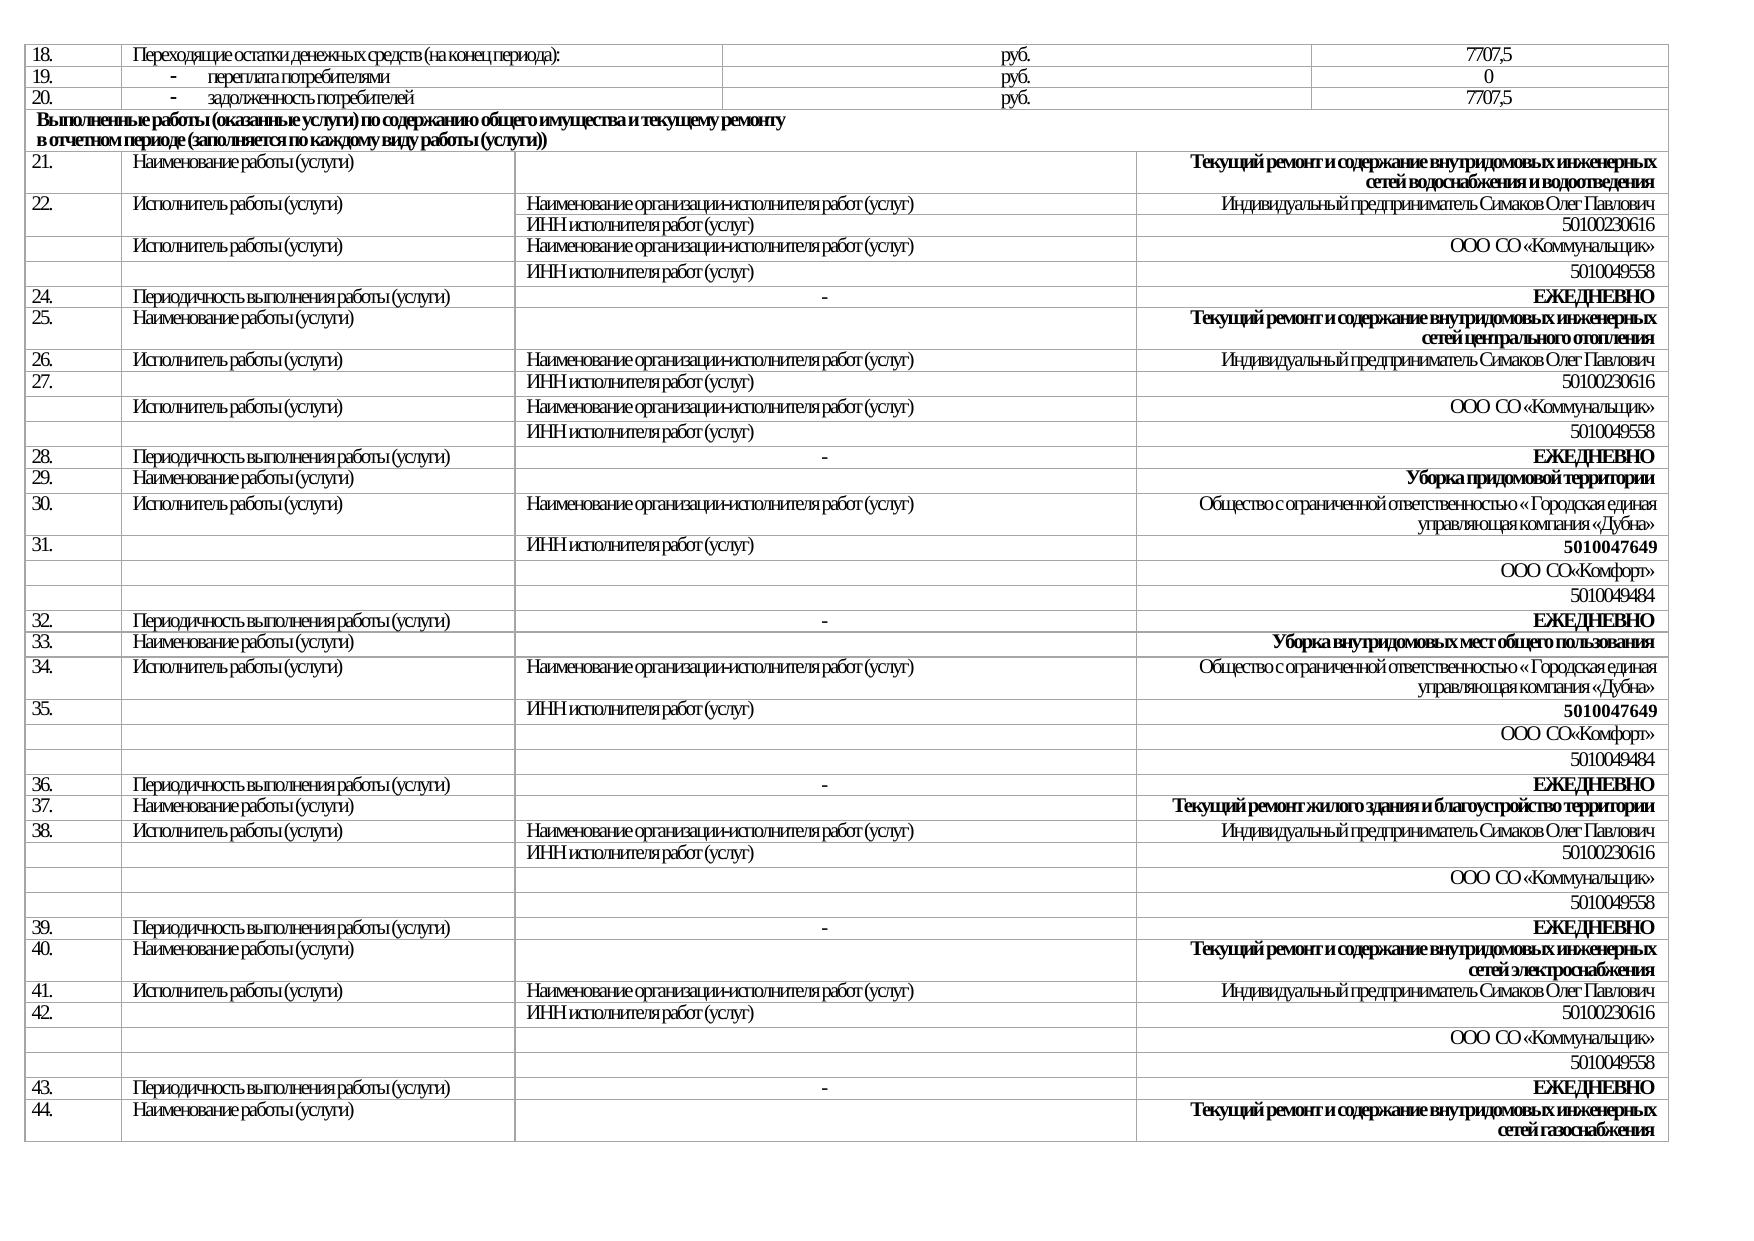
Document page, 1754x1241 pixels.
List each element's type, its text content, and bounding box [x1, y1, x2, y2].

table_cell [122, 262, 514, 286]
table_cell Индивидуальный предприниматель Симаков Олег Павлович [1137, 821, 1668, 842]
table_cell Наименование работы (услуги) [122, 633, 514, 656]
table_cell Периодичность выполнения работы (услуги) [122, 611, 514, 631]
table_cell Наименование организации-исполнителя работ (услуг) [516, 494, 1136, 534]
table_cell [26, 350, 121, 371]
table_cell ИНН исполнителя работ (услуг) [516, 1003, 1136, 1027]
table_cell 7707,5 [1312, 45, 1668, 66]
table_cell Наименование работы (услуги) [122, 152, 514, 193]
table_cell [26, 67, 121, 87]
table_cell ООО СО«Комфорт» [1137, 725, 1668, 749]
table_cell [26, 700, 121, 723]
table_cell Исполнитель работы (услуги) [122, 397, 514, 421]
table_cell Исполнитель работы (услуги) [122, 194, 514, 236]
table_cell [516, 750, 1136, 774]
table_cell [26, 287, 121, 307]
table_cell [26, 918, 121, 938]
table_cell Индивидуальный предприниматель Симаков Олег Павлович [1137, 982, 1668, 1002]
table_cell [26, 1003, 121, 1027]
table_cell [122, 422, 514, 446]
table_cell [26, 868, 121, 892]
table_cell [26, 494, 121, 534]
table_cell ООО СО«Комфорт» [1137, 561, 1668, 585]
table_cell Наименование организации-исполнителя работ (услуг) [516, 982, 1136, 1002]
table_cell Наименование работы (услуги) [122, 308, 514, 349]
table_cell Наименование организации-исполнителя работ (услуг) [516, 821, 1136, 842]
table_cell Наименование организации-исполнителя работ (услуг) [516, 658, 1136, 698]
table_cell [26, 1100, 121, 1141]
table_cell Периодичность выполнения работы (услуги) [122, 447, 514, 467]
table_cell Исполнитель работы (услуги) [122, 237, 514, 261]
table_cell [122, 700, 514, 723]
table_cell [516, 1028, 1136, 1052]
table_cell [26, 1078, 121, 1099]
table_cell ИНН исполнителя работ (услуг) [516, 700, 1136, 723]
table_cell 50100230616 [1137, 843, 1668, 867]
table_cell [26, 633, 121, 656]
table_cell [26, 821, 121, 842]
table_cell 50100230616 [1137, 215, 1668, 236]
table_cell 0 [1312, 67, 1668, 87]
table_cell Наименование организации-исполнителя работ (услуг) [516, 350, 1136, 371]
table_cell - [516, 611, 1136, 631]
table_cell ООО СО «Коммунальщик» [1137, 397, 1668, 421]
table_cell [516, 1053, 1136, 1077]
table_cell руб. [723, 45, 1311, 66]
table_cell [26, 45, 121, 66]
table_cell - [516, 775, 1136, 795]
table_cell Текущий ремонт и содержание внутридомовых инженерных сетей электроснабжения [1137, 940, 1668, 981]
table_cell Периодичность выполнения работы (услуги) [122, 287, 514, 307]
table_cell [26, 1053, 121, 1077]
table_cell [516, 796, 1136, 820]
table_cell Исполнитель работы (услуги) [122, 494, 514, 534]
table_cell [26, 422, 121, 446]
table_cell [122, 750, 514, 774]
table_cell [122, 561, 514, 585]
table_cell Общество с ограниченной ответственностью « Городская единая управляющая компания «Дубна» [1137, 494, 1668, 534]
table_cell ИНН исполнителя работ (услуг) [516, 215, 1136, 236]
table_cell [26, 586, 121, 610]
table_cell Индивидуальный предприниматель Симаков Олег Павлович [1137, 350, 1668, 371]
table_cell Исполнитель работы (услуги) [122, 821, 514, 842]
table_cell [26, 1028, 121, 1052]
table_cell руб. [723, 88, 1311, 109]
table_cell 5010049558 [1137, 262, 1668, 286]
table_cell [26, 447, 121, 467]
table_cell Выполненные работы (оказанные услуги) по содержанию общего имущества и текущему ремонту в отчетном периоде (заполняется по каждому виду работы (услуги)) [26, 110, 1668, 151]
table_cell Наименование организации-исполнителя работ (услуг) [516, 194, 1136, 214]
table_cell [26, 262, 121, 286]
table_cell Наименование работы (услуги) [122, 469, 514, 493]
table_cell 5010047649 [1137, 700, 1668, 723]
table_cell 7707,5 [1312, 88, 1668, 109]
table_cell [26, 611, 121, 631]
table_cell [122, 1078, 514, 1099]
table_cell [122, 843, 514, 867]
table_cell Исполнитель работы (услуги) [122, 982, 514, 1002]
table_cell Исполнитель работы (услуги) [122, 350, 514, 371]
table_cell ЕЖЕДНЕВНО [1137, 447, 1668, 467]
table_cell [26, 843, 121, 867]
table_cell ЕЖЕДНЕВНО [1137, 611, 1668, 631]
table_cell Переходящие остатки денежных средств (на конец периода): [122, 45, 722, 66]
table_cell Наименование работы (услуги) [122, 940, 514, 981]
table_cell 5010049558 [1137, 1053, 1668, 1077]
table_cell [26, 750, 121, 774]
table_cell [26, 397, 121, 421]
table_cell [516, 940, 1136, 981]
table_cell [516, 152, 1136, 193]
table_cell [516, 633, 1136, 656]
table_cell [26, 775, 121, 795]
table_cell 5010049484 [1137, 586, 1668, 610]
table_cell [122, 868, 514, 892]
table_cell [26, 88, 121, 109]
table_cell Наименование организации-исполнителя работ (услуг) [516, 397, 1136, 421]
table_cell ЕЖЕДНЕВНО [1137, 287, 1668, 307]
table_cell ООО СО «Коммунальщик» [1137, 237, 1668, 261]
table_cell - [516, 1078, 1136, 1099]
table_cell ООО СО «Коммунальщик» [1137, 868, 1668, 892]
table_cell [26, 796, 121, 820]
table_cell [26, 725, 121, 749]
table_cell 5010049558 [1137, 893, 1668, 917]
table_cell [122, 1053, 514, 1077]
table_cell переплата потребителями [122, 67, 722, 87]
table_cell - [516, 918, 1136, 938]
table_cell [122, 372, 514, 396]
table_cell 5010049484 [1137, 750, 1668, 774]
table_cell [516, 893, 1136, 917]
table_cell [26, 940, 121, 981]
table_cell [122, 1028, 514, 1052]
table_cell [122, 586, 514, 610]
table_cell Наименование организации-исполнителя работ (услуг) [516, 237, 1136, 261]
table_cell [26, 152, 121, 193]
table_cell ИНН исполнителя работ (услуг) [516, 262, 1136, 286]
table_cell [26, 561, 121, 585]
table_cell Текущий ремонт и содержание внутридомовых инженерных сетей газоснабжения [1137, 1100, 1668, 1141]
table_cell ЕЖЕДНЕВНО [1137, 918, 1668, 938]
table_cell 5010047649 [1137, 536, 1668, 560]
table_cell [516, 868, 1136, 892]
table_cell Периодичность выполнения работы (услуги) [122, 918, 514, 938]
table_cell [26, 893, 121, 917]
table_cell [516, 561, 1136, 585]
table_cell Наименование работы (услуги) [122, 1100, 514, 1141]
table_cell Периодичность выполнения работы (услуги) [122, 775, 514, 795]
table_cell [26, 372, 121, 396]
table_cell [516, 469, 1136, 493]
table_cell ИНН исполнителя работ (услуг) [516, 843, 1136, 867]
table_cell [26, 469, 121, 493]
table_cell Индивидуальный предприниматель Симаков Олег Павлович [1137, 194, 1668, 214]
table_cell ООО СО «Коммунальщик» [1137, 1028, 1668, 1052]
table_cell задолженность потребителей [122, 88, 722, 109]
table_cell Текущий ремонт и содержание внутридомовых инженерных сетей водоснабжения и водоотведения [1137, 152, 1668, 193]
table_cell - [516, 287, 1136, 307]
table_cell [26, 308, 121, 349]
table_cell [26, 237, 121, 261]
table_cell 50100230616 [1137, 372, 1668, 396]
table_cell Уборка придомовой территории [1137, 469, 1668, 493]
table_cell [26, 982, 121, 1002]
table_cell ЕЖЕДНЕВНО [1137, 775, 1668, 795]
table_cell 5010049558 [1137, 422, 1668, 446]
table_cell руб. [723, 67, 1311, 87]
table_cell ИНН исполнителя работ (услуг) [516, 372, 1136, 396]
table_cell [26, 536, 121, 560]
table_cell [122, 1003, 514, 1027]
table_cell Исполнитель работы (услуги) [122, 658, 514, 698]
table_cell 50100230616 [1137, 1003, 1668, 1027]
table_cell [122, 893, 514, 917]
table_cell Общество с ограниченной ответственностью « Городская единая управляющая компания «Дубна» [1137, 658, 1668, 698]
table_cell [26, 658, 121, 698]
table_cell [122, 536, 514, 560]
table_cell Уборка внутридомовых мест общего пользования [1137, 633, 1668, 656]
table_cell ЕЖЕДНЕВНО [1137, 1078, 1668, 1099]
table_cell [516, 725, 1136, 749]
table_cell ИНН исполнителя работ (услуг) [516, 536, 1136, 560]
table_cell - [516, 447, 1136, 467]
table_cell [516, 1100, 1136, 1141]
table_cell Текущий ремонт жилого здания и благоустройство территории [1137, 796, 1668, 820]
table_cell ИНН исполнителя работ (услуг) [516, 422, 1136, 446]
table_cell Текущий ремонт и содержание внутридомовых инженерных сетей центрального отопления [1137, 308, 1668, 349]
table_cell [26, 194, 121, 236]
table_cell [122, 725, 514, 749]
table_cell Наименование работы (услуги) [122, 796, 514, 820]
table_cell [516, 308, 1136, 349]
table_cell [516, 586, 1136, 610]
